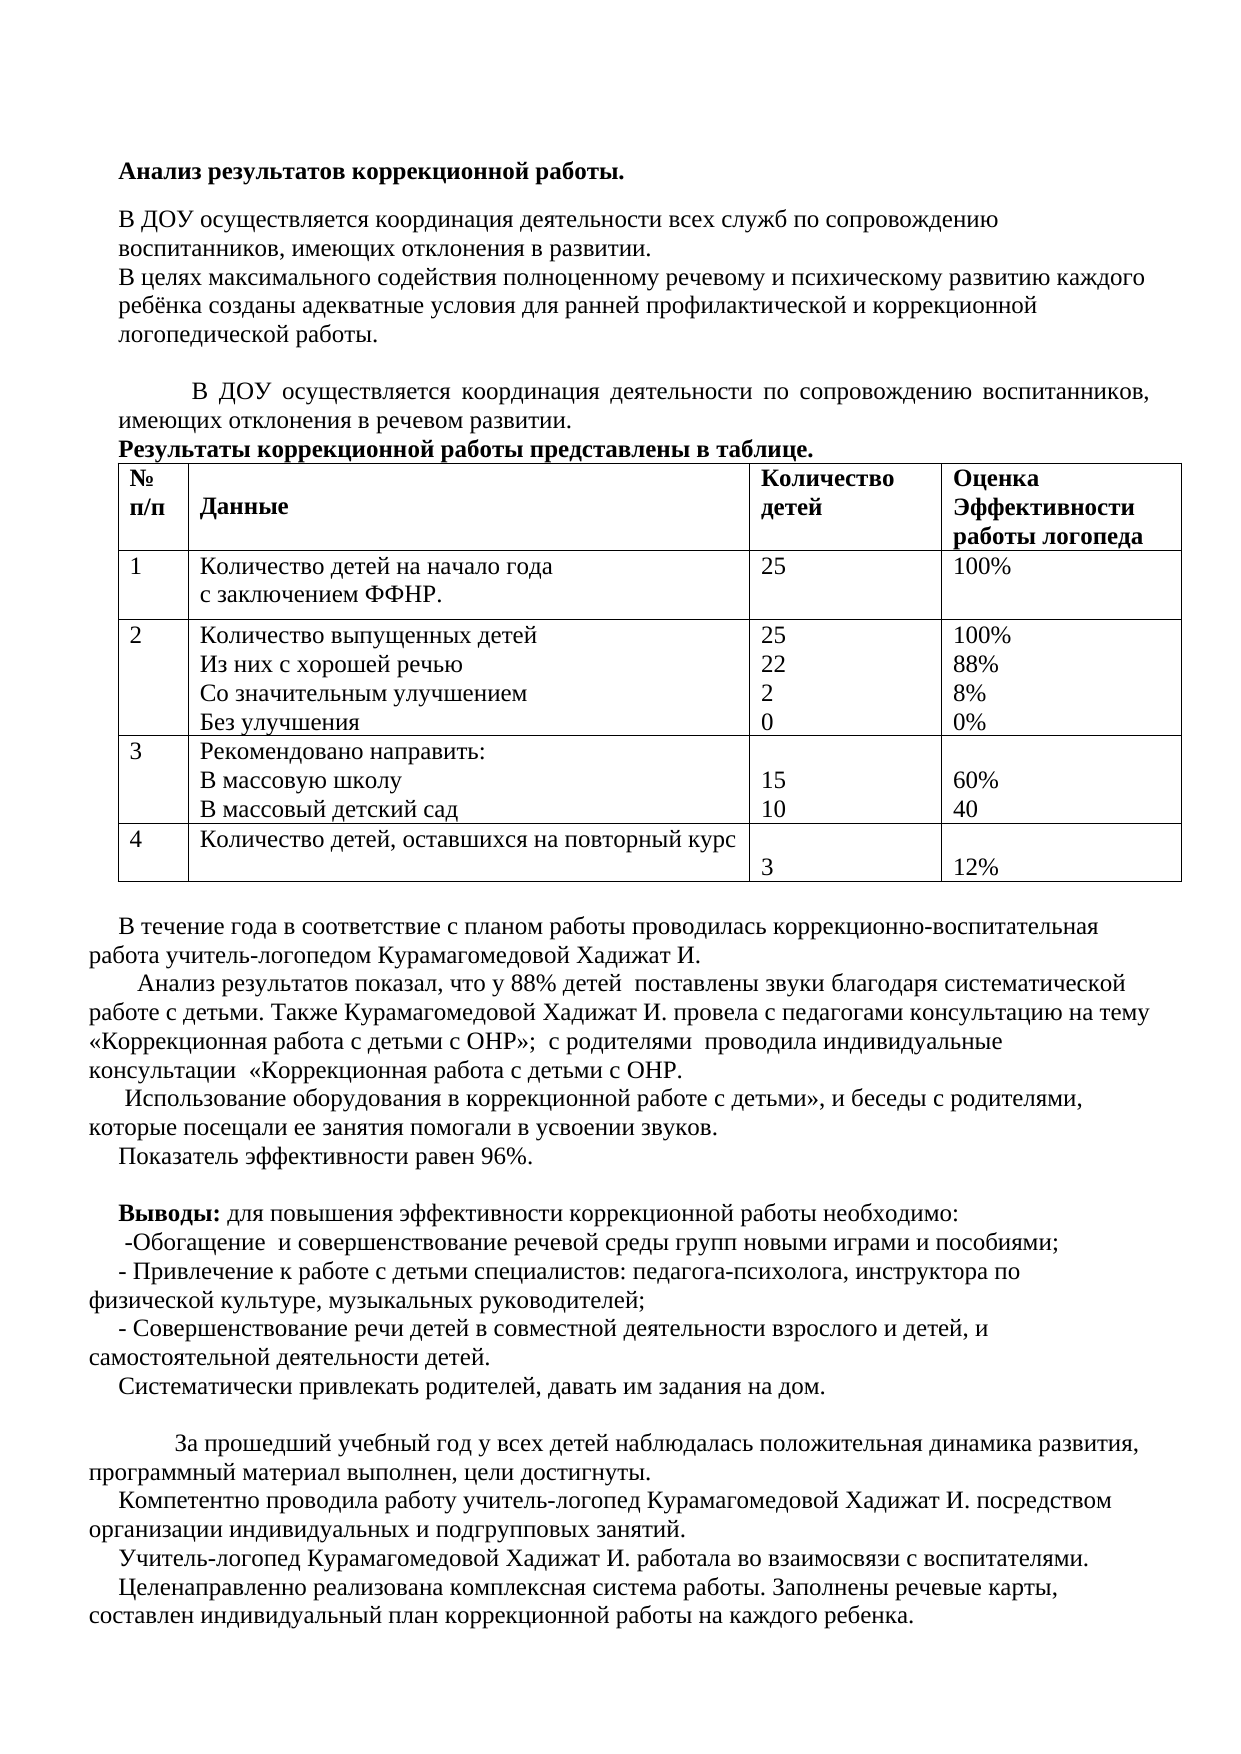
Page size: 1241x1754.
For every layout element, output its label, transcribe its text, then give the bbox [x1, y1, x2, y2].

table_cell 2 [119, 620, 188, 735]
text Показатель эффективности равен 96%. [88, 1141, 1152, 1170]
text Результаты коррекционной работы представлены в таблице. [118, 434, 1152, 462]
text Учитель-логопед Курамагомедовой Хадижат И. работала во взаимосвязи с воспитателями. [88, 1543, 1152, 1572]
text В течение года в соответствие с планом работы проводилась коррекционно-воспитательная работа учитель-логопедом Курамагомедовой Хадижат И. [88, 911, 1152, 968]
table_header № п/п [119, 464, 188, 550]
text Выводы: для повышения эффективности коррекционной работы необходимо: [88, 1198, 1152, 1227]
text Систематически привлекать родителей, давать им задания на дом. [88, 1371, 1152, 1400]
table_cell 12% [942, 824, 1181, 881]
table_cell 25 22 2 0 [750, 620, 941, 735]
table_cell 3 [750, 824, 941, 881]
text - Привлечение к работе с детьми специалистов: педагога-психолога, инструктора по физической культуре, музыкальных руководителей; [88, 1256, 1152, 1313]
table_cell 15 10 [750, 736, 941, 823]
text - Совершенствование речи детей в совместной деятельности взрослого и детей, и самостоятельной деятельности детей. [88, 1313, 1152, 1371]
table_cell 100% [942, 551, 1181, 619]
table_header Данные [189, 464, 749, 550]
text В ДОУ осуществляется координация деятельности по сопровождению воспитанников, имеющих отклонения в речевом развитии. [118, 376, 1152, 434]
text За прошедший учебный год у всех детей наблюдалась положительная динамика развития, программный материал выполнен, цели достигнуты. [88, 1428, 1152, 1485]
text Анализ результатов показал, что у 88% детей поставлены звуки благодаря систематической работе с детьми. Также Курамагомедовой Хадижат И. провела с педагогами консультацию на тему «Коррекционная работа с детьми с ОНР»; с родителями проводила индивидуальные консультации «Коррекционная работа с детьми с ОНР. [88, 968, 1152, 1083]
table_header Оценка Эффективности работы логопеда [942, 464, 1181, 550]
text Анализ результатов коррекционной работы. [118, 156, 1152, 185]
table_cell Количество выпущенных детей Из них с хорошей речью Со значительным улучшением Без улучшения [189, 620, 749, 735]
text Целенаправленно реализована комплексная система работы. Заполнены речевые карты, составлен индивидуальный план коррекционной работы на каждого ребенка. [88, 1572, 1152, 1629]
table_cell 3 [119, 736, 188, 823]
table_cell 4 [119, 824, 188, 881]
table_header Количество детей [750, 464, 941, 550]
table_cell 25 [750, 551, 941, 619]
table_cell 100% 88% 8% 0% [942, 620, 1181, 735]
text -Обогащение и совершенствование речевой среды групп новыми играми и пособиями; [88, 1227, 1152, 1256]
text Использование оборудования в коррекционной работе с детьми», и беседы с родителями, которые посещали ее занятия помогали в усвоении звуков. [88, 1083, 1152, 1141]
table_cell 1 [119, 551, 188, 619]
table_cell Рекомендовано направить: В массовую школу В массовый детский сад [189, 736, 749, 823]
text Компетентно проводила работу учитель-логопед Курамагомедовой Хадижат И. посредством организации индивидуальных и подгрупповых занятий. [88, 1485, 1152, 1543]
text В целях максимального содействия полноценному речевому и психическому развитию каждого ребёнка созданы адекватные условия для ранней профилактической и коррекционной логопедической работы. [118, 262, 1152, 348]
table_cell Количество детей, оставшихся на повторный курс [189, 824, 749, 881]
text В ДОУ осуществляется координация деятельности всех служб по сопровождению воспитанников, имеющих отклонения в развитии. [118, 204, 1152, 262]
table_cell 60% 40 [942, 736, 1181, 823]
table_cell Количество детей на начало года с заключением ФФНР. [189, 551, 749, 619]
